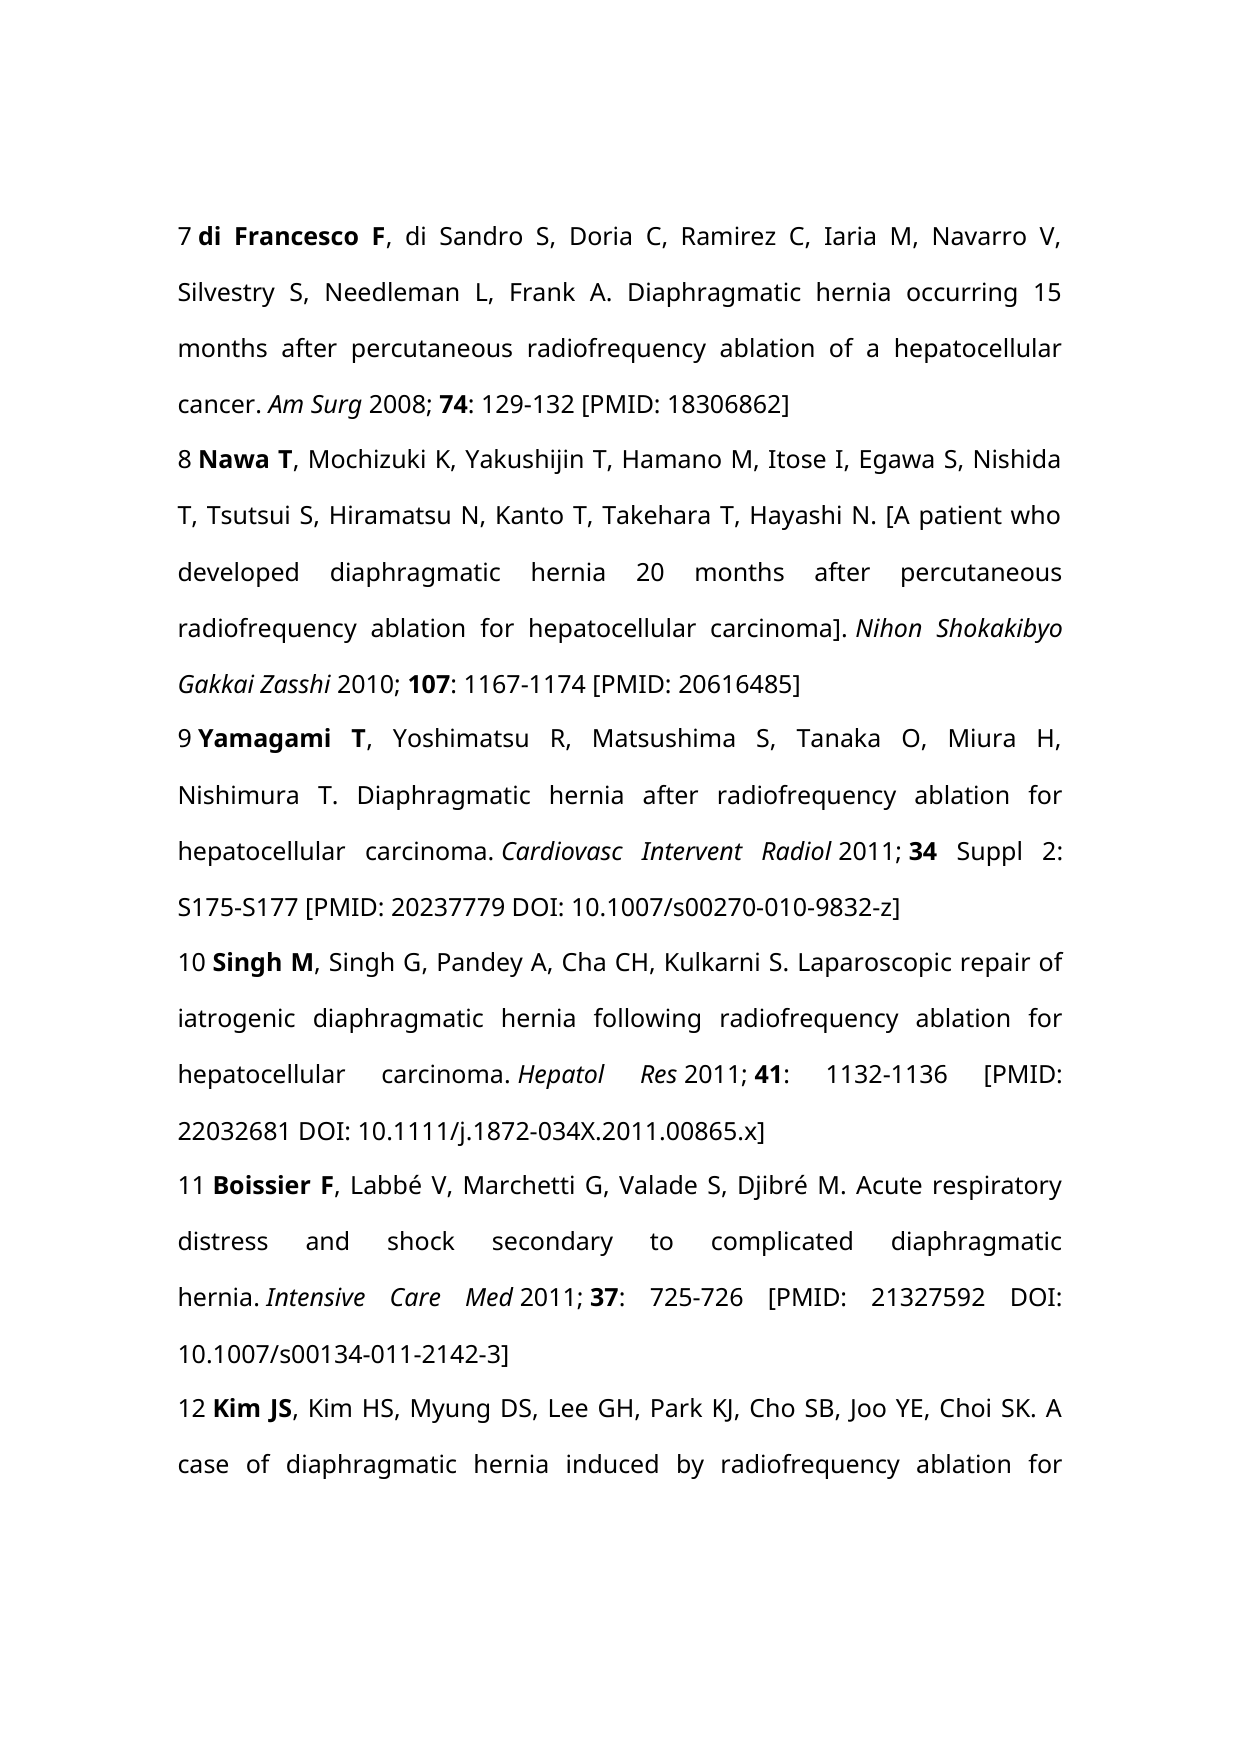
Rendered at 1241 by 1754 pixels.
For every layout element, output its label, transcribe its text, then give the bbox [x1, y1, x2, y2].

text 8 Nawa T, Mochizuki K, Yakushijin T, Hamano M, Itose I, Egawa S, Nishida T, Tsutsui S, Hiramatsu N, Kanto T, Takehara T, Hayashi N. [A patient who developed diaphragmatic hernia 20 months after percutaneous radiofrequency ablation for hepatocellular carcinoma]. Nihon Shokakibyo Gakkai Zasshi 2010; 107: 1167-1174 [PMID: 20616485] [177, 440, 1063, 702]
text 9 Yamagami T, Yoshimatsu R, Matsushima S, Tanaka O, Miura H, Nishimura T. Diaphragmatic hernia after radiofrequency ablation for hepatocellular carcinoma. Cardiovasc Intervent Radiol 2011; 34 Suppl 2: S175-S177 [PMID: 20237779 DOI: 10.1007/s00270-010-9832-z] [177, 719, 1063, 926]
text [177, 1389, 1063, 1483]
text 11 Boissier F, Labbé V, Marchetti G, Valade S, Djibré M. Acute respiratory distress and shock secondary to complicated diaphragmatic hernia. Intensive Care Med 2011; 37: 725-726 [PMID: 21327592 DOI: 10.1007/s00134-011-2142-3] [177, 1166, 1063, 1372]
text 10 Singh M, Singh G, Pandey A, Cha CH, Kulkarni S. Laparoscopic repair of iatrogenic diaphragmatic hernia following radiofrequency ablation for hepatocellular carcinoma. Hepatol Res 2011; 41: 1132-1136 [PMID: 22032681 DOI: 10.1111/j.1872-034X.2011.00865.x] [177, 943, 1063, 1149]
text 7 di Francesco F, di Sandro S, Doria C, Ramirez C, Iaria M, Navarro V, Silvestry S, Needleman L, Frank A. Diaphragmatic hernia occurring 15 months after percutaneous radiofrequency ablation of a hepatocellular cancer. Am Surg 2008; 74: 129-132 [PMID: 18306862] [177, 217, 1063, 423]
